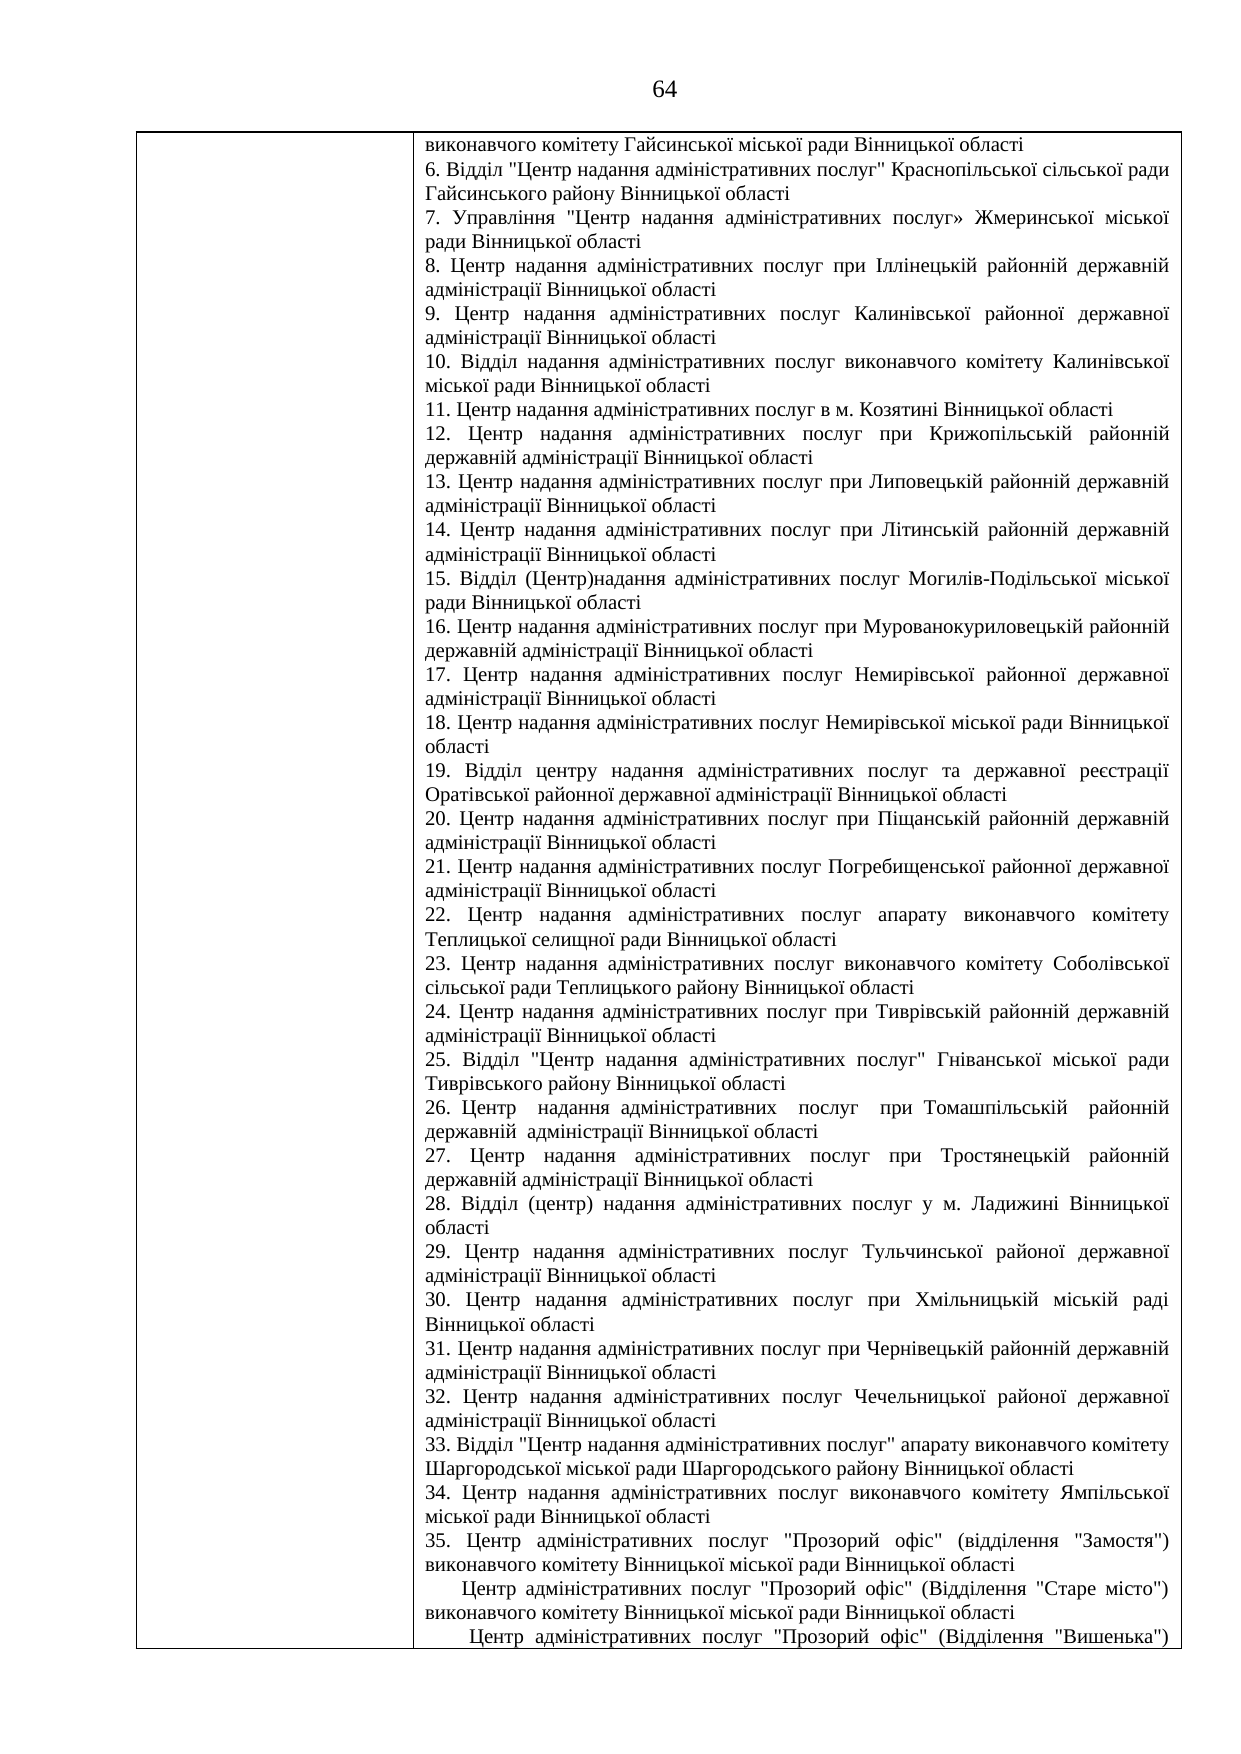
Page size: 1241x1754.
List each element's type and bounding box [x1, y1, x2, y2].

table_cell [414, 133, 1181, 1648]
table_cell [137, 133, 413, 1648]
